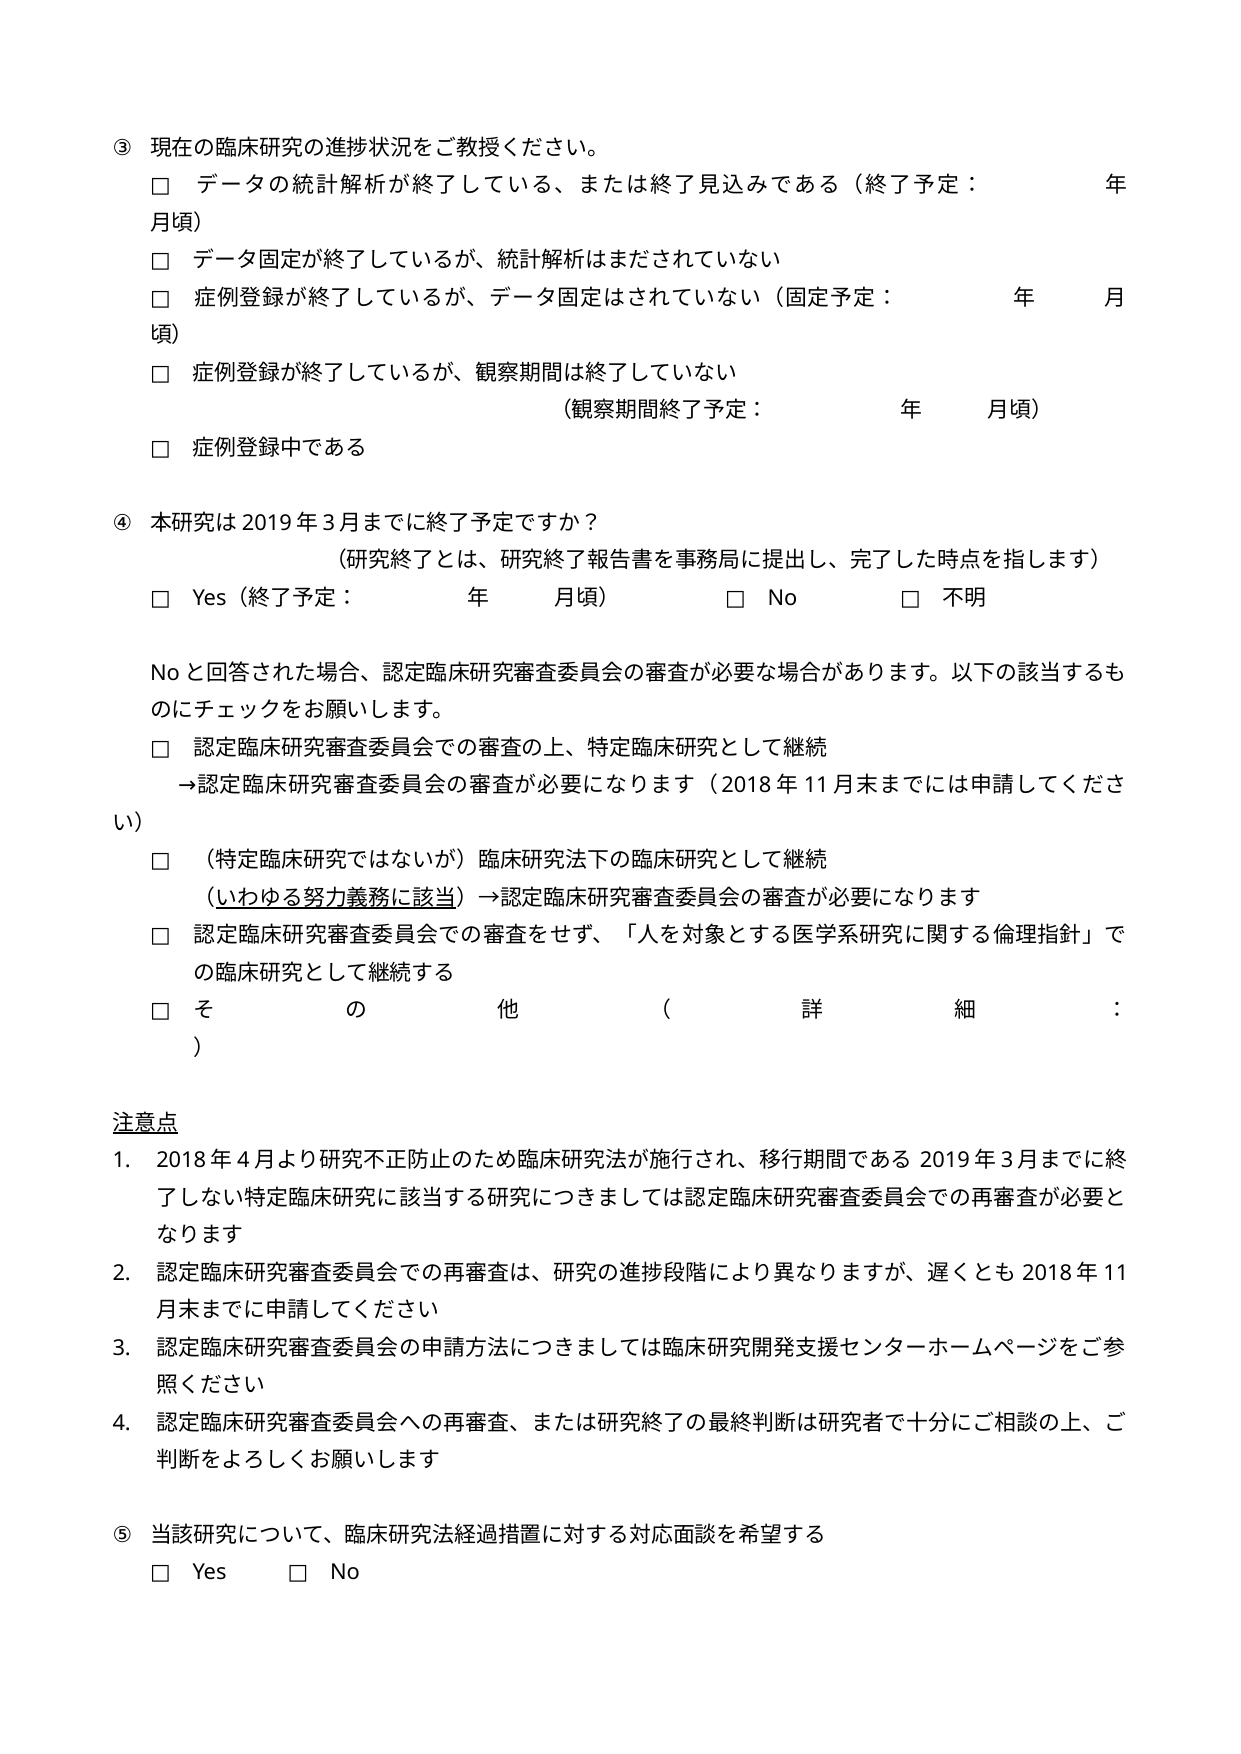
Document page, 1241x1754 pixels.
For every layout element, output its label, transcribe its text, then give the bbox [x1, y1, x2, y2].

list 認定臨床研究審査委員会での審査をせず、「人を対象とする医学系研究に関する倫理指針」での臨床研究として継続する [150, 914, 1128, 989]
text →認定臨床研究審査委員会の審査が必要になります（2018年11月末までには申請してください） [112, 764, 1128, 839]
list 本研究は2019年3月までに終了予定ですか？ [112, 502, 1128, 539]
list 2018年4月より研究不正防止のため臨床研究法が施行され、移行期間である2019年3月までに終了しない特定臨床研究に該当する研究につきましては認定臨床研究審査委員会での再審査が必要となります [112, 1139, 1128, 1252]
list 現在の臨床研究の進捗状況をご教授ください。 [112, 127, 1128, 164]
list （研究終了とは、研究終了報告書を事務局に提出し、完了した時点を指します） [325, 539, 1128, 577]
list 認定臨床研究審査委員会での審査の上、特定臨床研究として継続 [150, 727, 1128, 764]
list その他（詳細： ） [150, 989, 1128, 1064]
list □ データの統計解析が終了している、または終了見込みである（終了予定： 年 月頃） [150, 164, 1128, 239]
list （観察期間終了予定： 年 月頃） [500, 389, 1128, 427]
list □ Yes（終了予定： 年 月頃） □ No □ 不明 [150, 577, 1128, 614]
list □ 症例登録中である [150, 427, 1128, 464]
list □ Yes □ No [150, 1552, 1128, 1589]
list 認定臨床研究審査委員会への再審査、または研究終了の最終判断は研究者で十分にご相談の上、ご判断をよろしくお願いします [112, 1402, 1128, 1477]
list 認定臨床研究審査委員会の申請方法につきましては臨床研究開発支援センターホームページをご参照ください [112, 1327, 1128, 1402]
text 注意点 [112, 1102, 1128, 1139]
list □ データ固定が終了しているが、統計解析はまだされていない [150, 239, 1128, 277]
list □ 症例登録が終了しているが、観察期間は終了していない [150, 352, 1128, 389]
list 認定臨床研究審査委員会での再審査は、研究の進捗段階により異なりますが、遅くとも2018年11月末までに申請してください [112, 1252, 1128, 1327]
list 当該研究について、臨床研究法経過措置に対する対応面談を希望する [112, 1514, 1128, 1552]
text Noと回答された場合、認定臨床研究審査委員会の審査が必要な場合があります。以下の該当するものにチェックをお願いします。 [150, 652, 1128, 727]
list □ 症例登録が終了しているが、データ固定はされていない（固定予定： 年 月頃） [150, 277, 1128, 352]
list （いわゆる努力義務に該当）→認定臨床研究審査委員会の審査が必要になります [193, 877, 1128, 914]
list （特定臨床研究ではないが）臨床研究法下の臨床研究として継続 [150, 839, 1128, 877]
